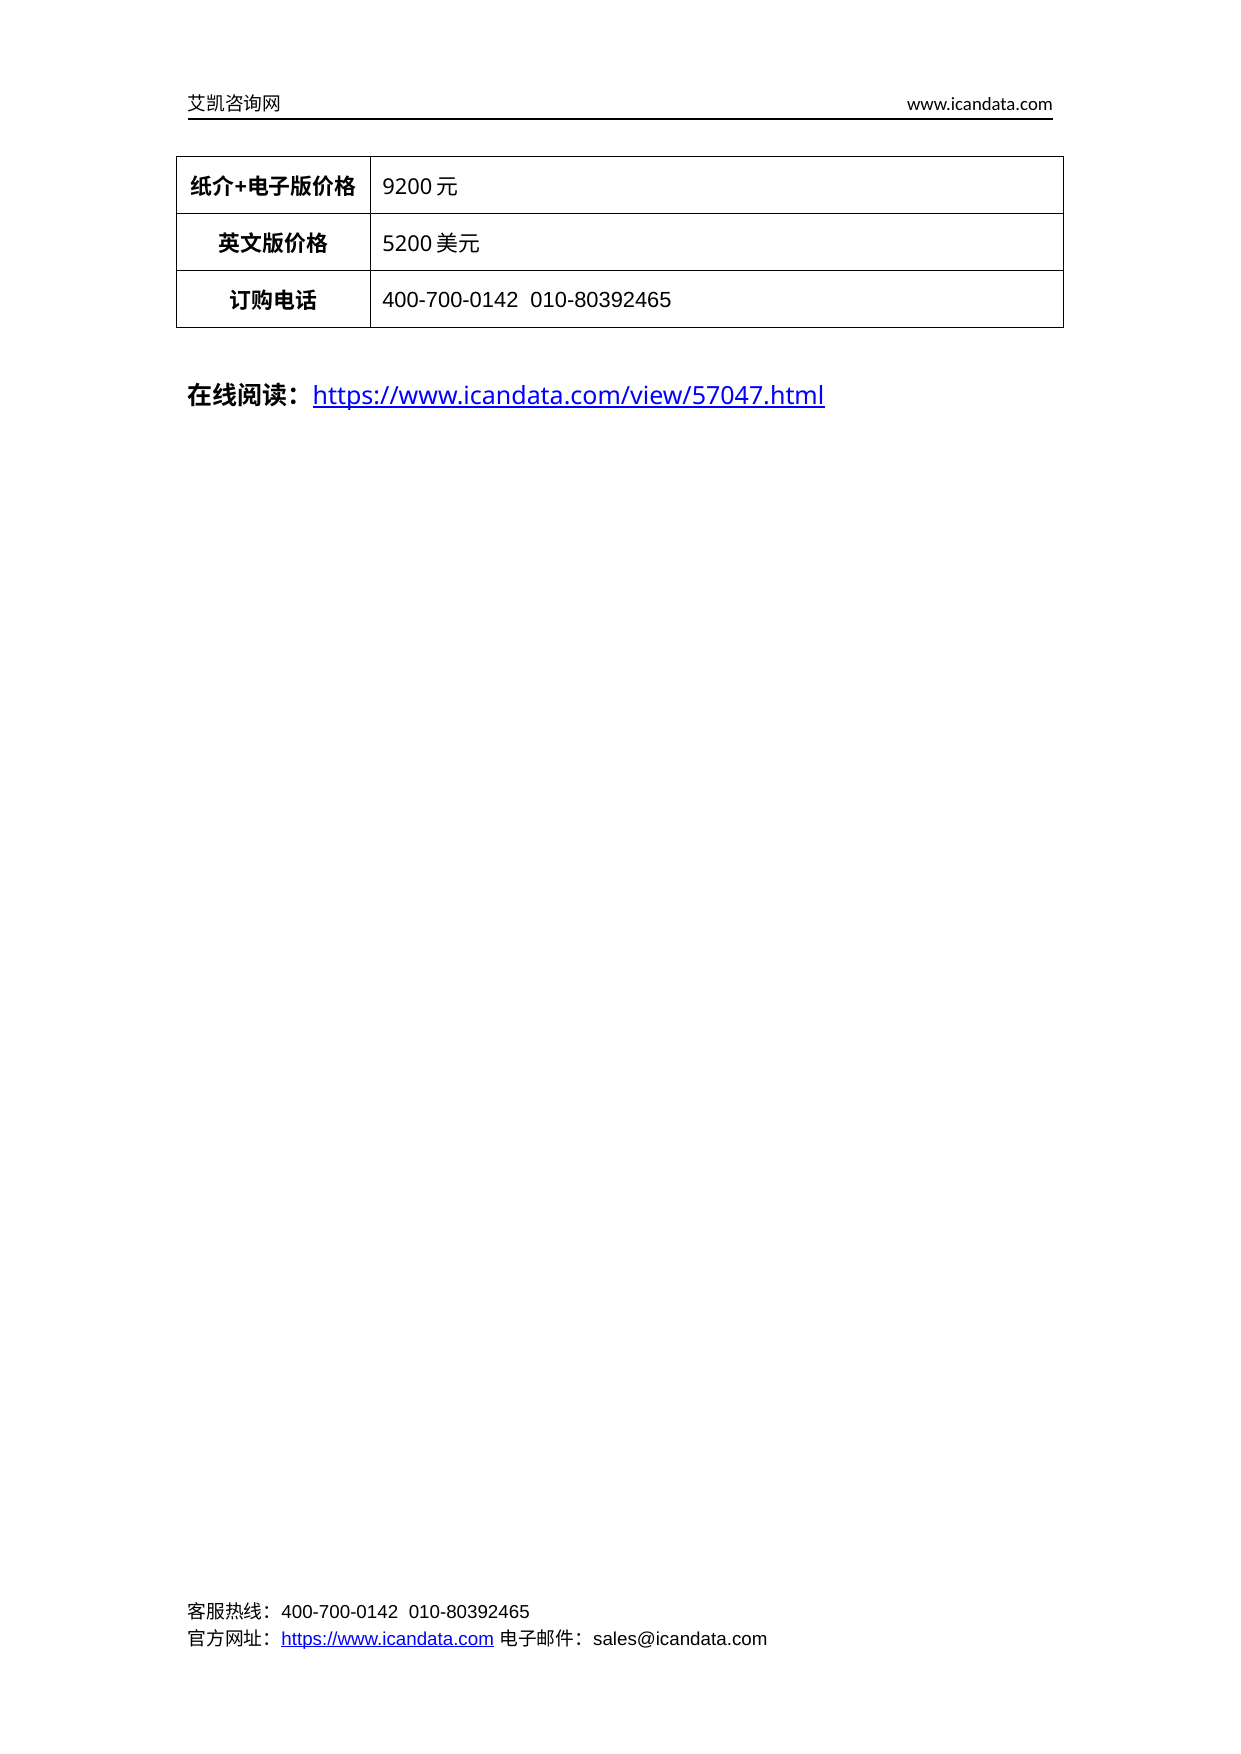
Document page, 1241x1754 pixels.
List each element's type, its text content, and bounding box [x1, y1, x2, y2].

table_cell 9200元 [371, 157, 1063, 213]
table_cell 纸介+电子版价格 [177, 157, 370, 213]
table_cell 400-700-0142 010-80392465 [371, 271, 1063, 327]
text 在线阅读：https://www.icandata.com/view/57047.html [187, 361, 1053, 426]
table_cell 5200美元 [371, 214, 1063, 270]
table_cell 订购电话 [177, 271, 370, 327]
table_cell 英文版价格 [177, 214, 370, 270]
